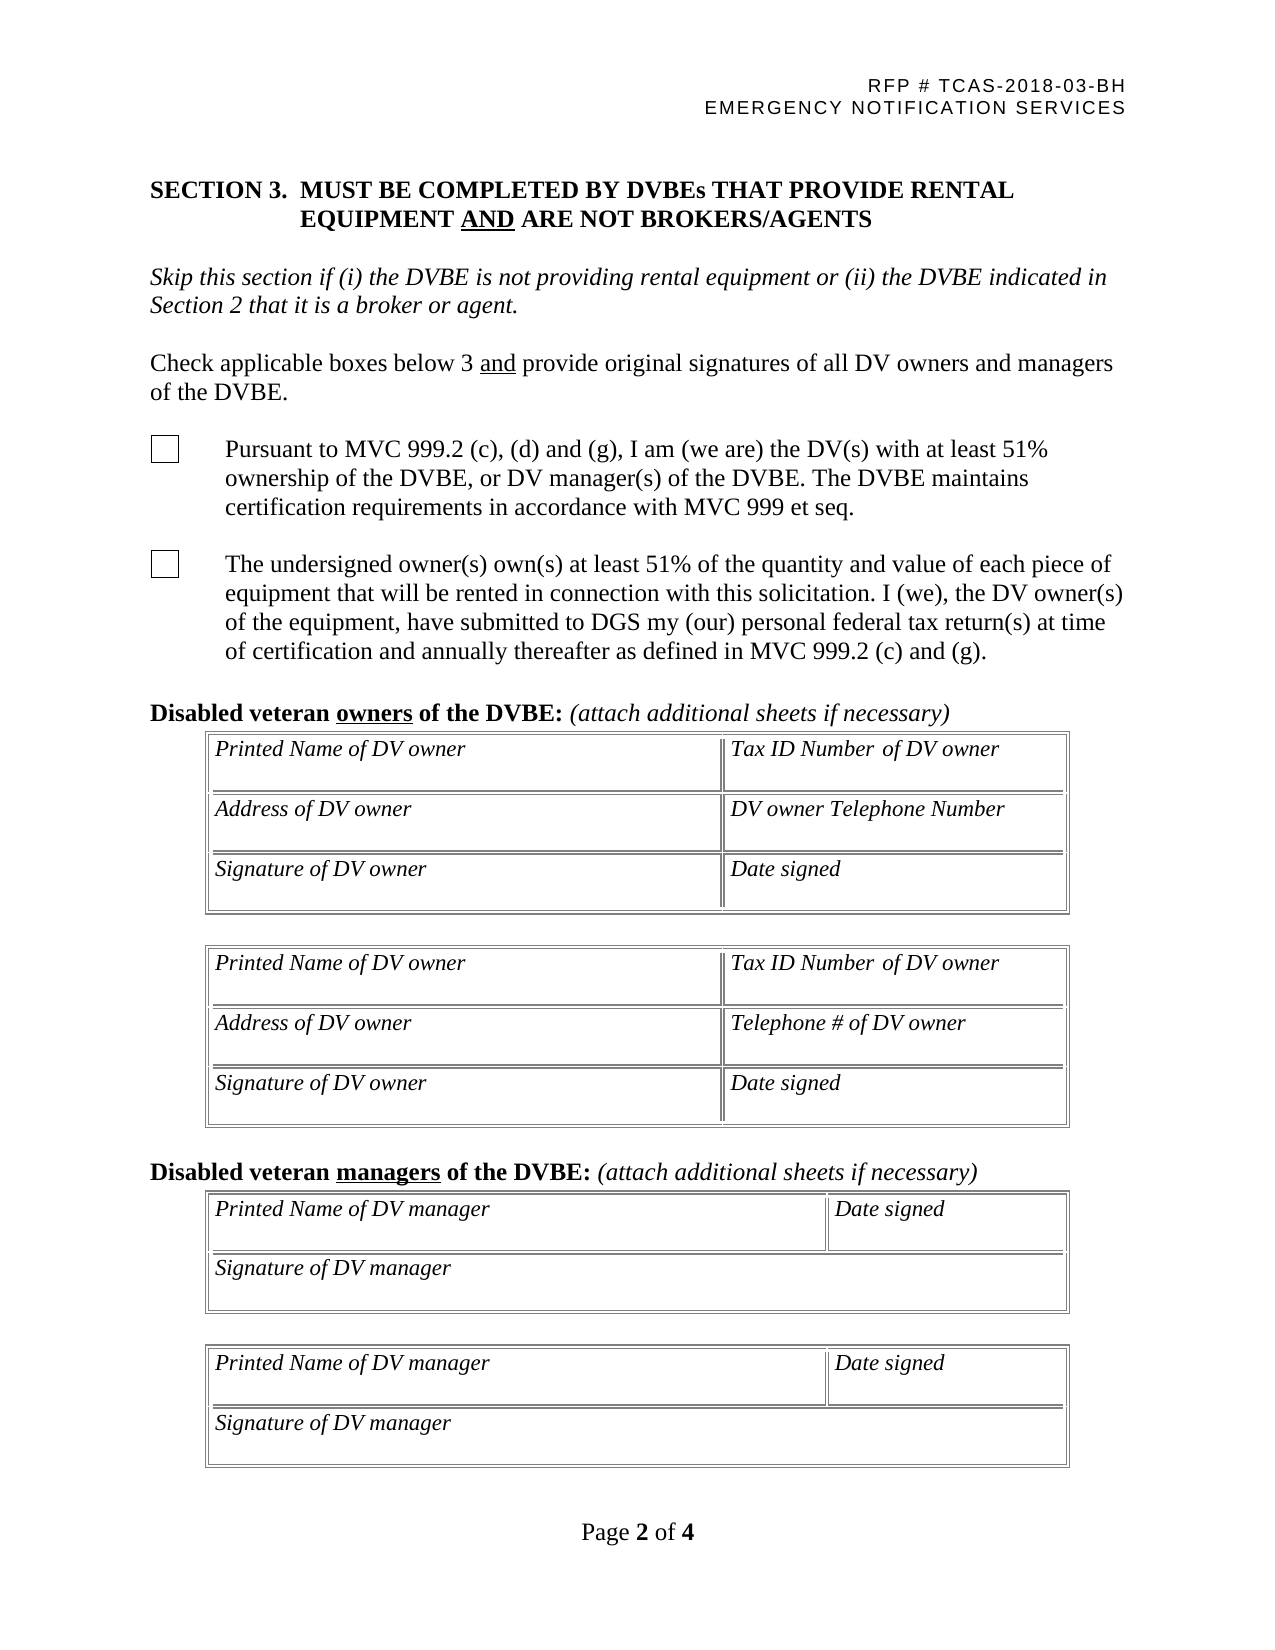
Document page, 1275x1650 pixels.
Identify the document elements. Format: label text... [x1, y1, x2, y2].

text Check applicable boxes below 3 and provide original signatures of all DV owners and managers of the DVBE. [150, 348, 1125, 406]
table_header Date signed [827, 1194, 1066, 1250]
text Disabled veteran owners of the DVBE: (attach additional sheets if necessary) [150, 698, 1125, 726]
table_cell Address of DV owner [207, 790, 722, 850]
table_header Tax ID Number of DV owner [723, 735, 1066, 790]
table_cell Signature of DV owner [207, 850, 722, 910]
table_cell Telephone # of DV owner [723, 1004, 1068, 1064]
text SECTION 3. MUST BE COMPLETED BY DVBEs THAT PROVIDE RENTAL [150, 176, 1125, 204]
table_cell Date signed [723, 850, 1068, 910]
table_cell Signature of DV owner [207, 1064, 722, 1124]
table_header Tax ID Number of DV owner [723, 949, 1066, 1004]
table_header Printed Name of DV manager [207, 1346, 827, 1404]
table_cell Date signed [723, 1064, 1068, 1124]
text Pursuant to MVC 999.2 (c), (d) and (g), I am (we are) the DV(s) with at least 51% ownership of the DVBE, or DV manager(s) of the DVBE. The DVBE maintains certification requirements in accordance with MVC 999 et seq. [150, 434, 1125, 521]
table_cell Address of DV owner [207, 1004, 722, 1064]
text Disabled veteran managers of the DVBE: (attach additional sheets if necessary) [150, 1157, 1125, 1186]
table_cell Signature of DV manager [207, 1404, 1068, 1464]
table_cell Signature of DV manager [207, 1250, 1068, 1309]
table_header Date signed [827, 1349, 1066, 1404]
text EQUIPMENT AND ARE NOT BROKERS/AGENTS [150, 204, 1125, 233]
text The undersigned owner(s) own(s) at least 51% of the quantity and value of each piece of equipment that will be rented in connection with this solicitation. I (we), the DV owner(s) of the equipment, have submitted to DGS my (our) personal federal tax return(s) at time of certification and annually thereafter as defined in MVC 999.2 (c) and (g). [150, 549, 1125, 664]
table_header Printed Name of DV owner [209, 949, 722, 1004]
table_header Printed Name of DV manager [207, 1192, 827, 1250]
table_cell DV owner Telephone Number [723, 790, 1068, 850]
text Skip this section if (i) the DVBE is not providing rental equipment or (ii) the DVBE indicated in Section 2 that it is a broker or agent. [150, 262, 1125, 319]
table_header Printed Name of DV owner [209, 735, 722, 790]
